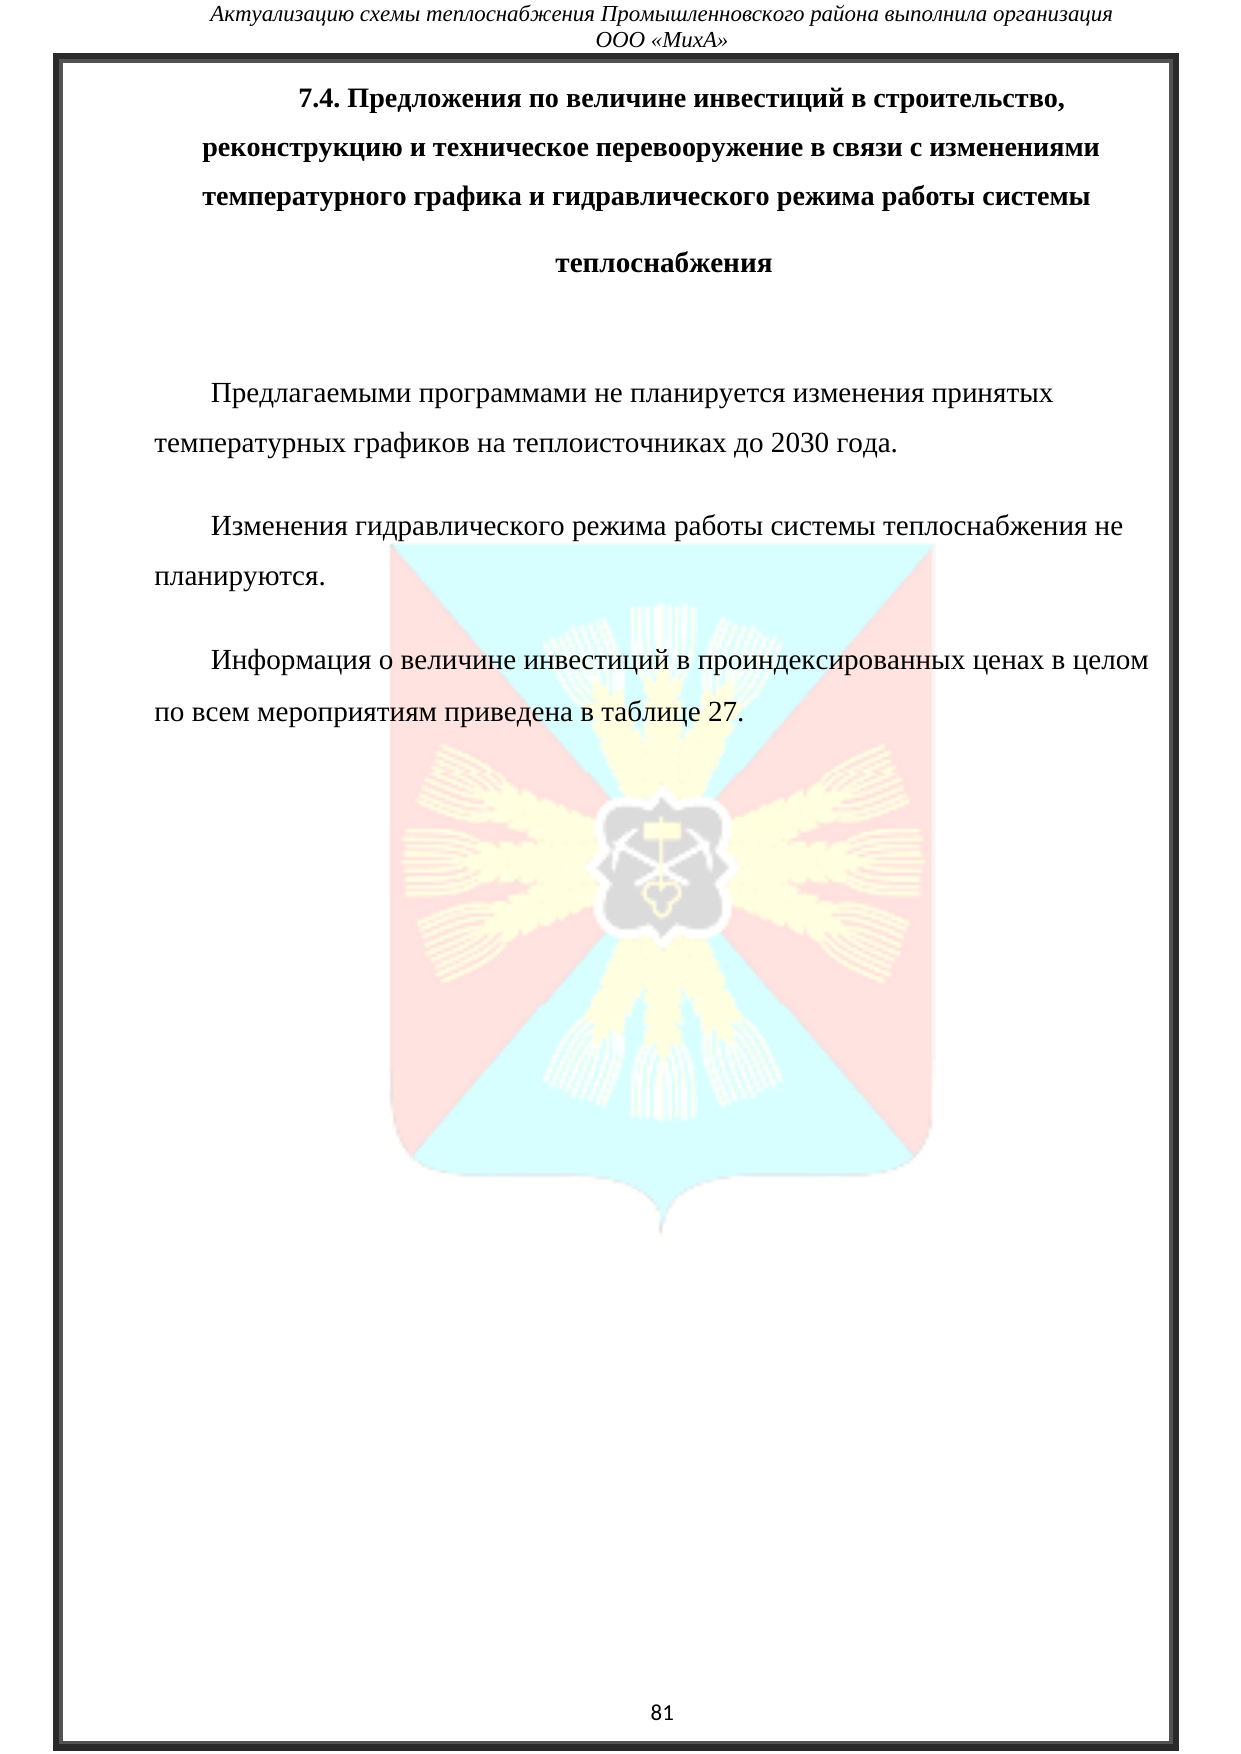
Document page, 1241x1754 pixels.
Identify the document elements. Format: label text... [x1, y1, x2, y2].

text теплоснабжения [150, 245, 1169, 278]
text Изменения гидравлического режима работы системы теплоснабжения не планируются. [154, 508, 1169, 592]
text 7.4. Предложения по величине инвестиций в строительство, реконструкцию и техническое перевооружение в связи с изменениями температурного графика и гидравлического режима работы системы [202, 81, 1126, 211]
text Предлагаемыми программами не планируется изменения принятых температурных графиков на теплоисточниках до 2030 года. [154, 375, 1169, 459]
text Информация о величине инвестиций в проиндексированных ценах в целом по всем мероприятиям приведена в таблице 27. [154, 642, 1169, 728]
